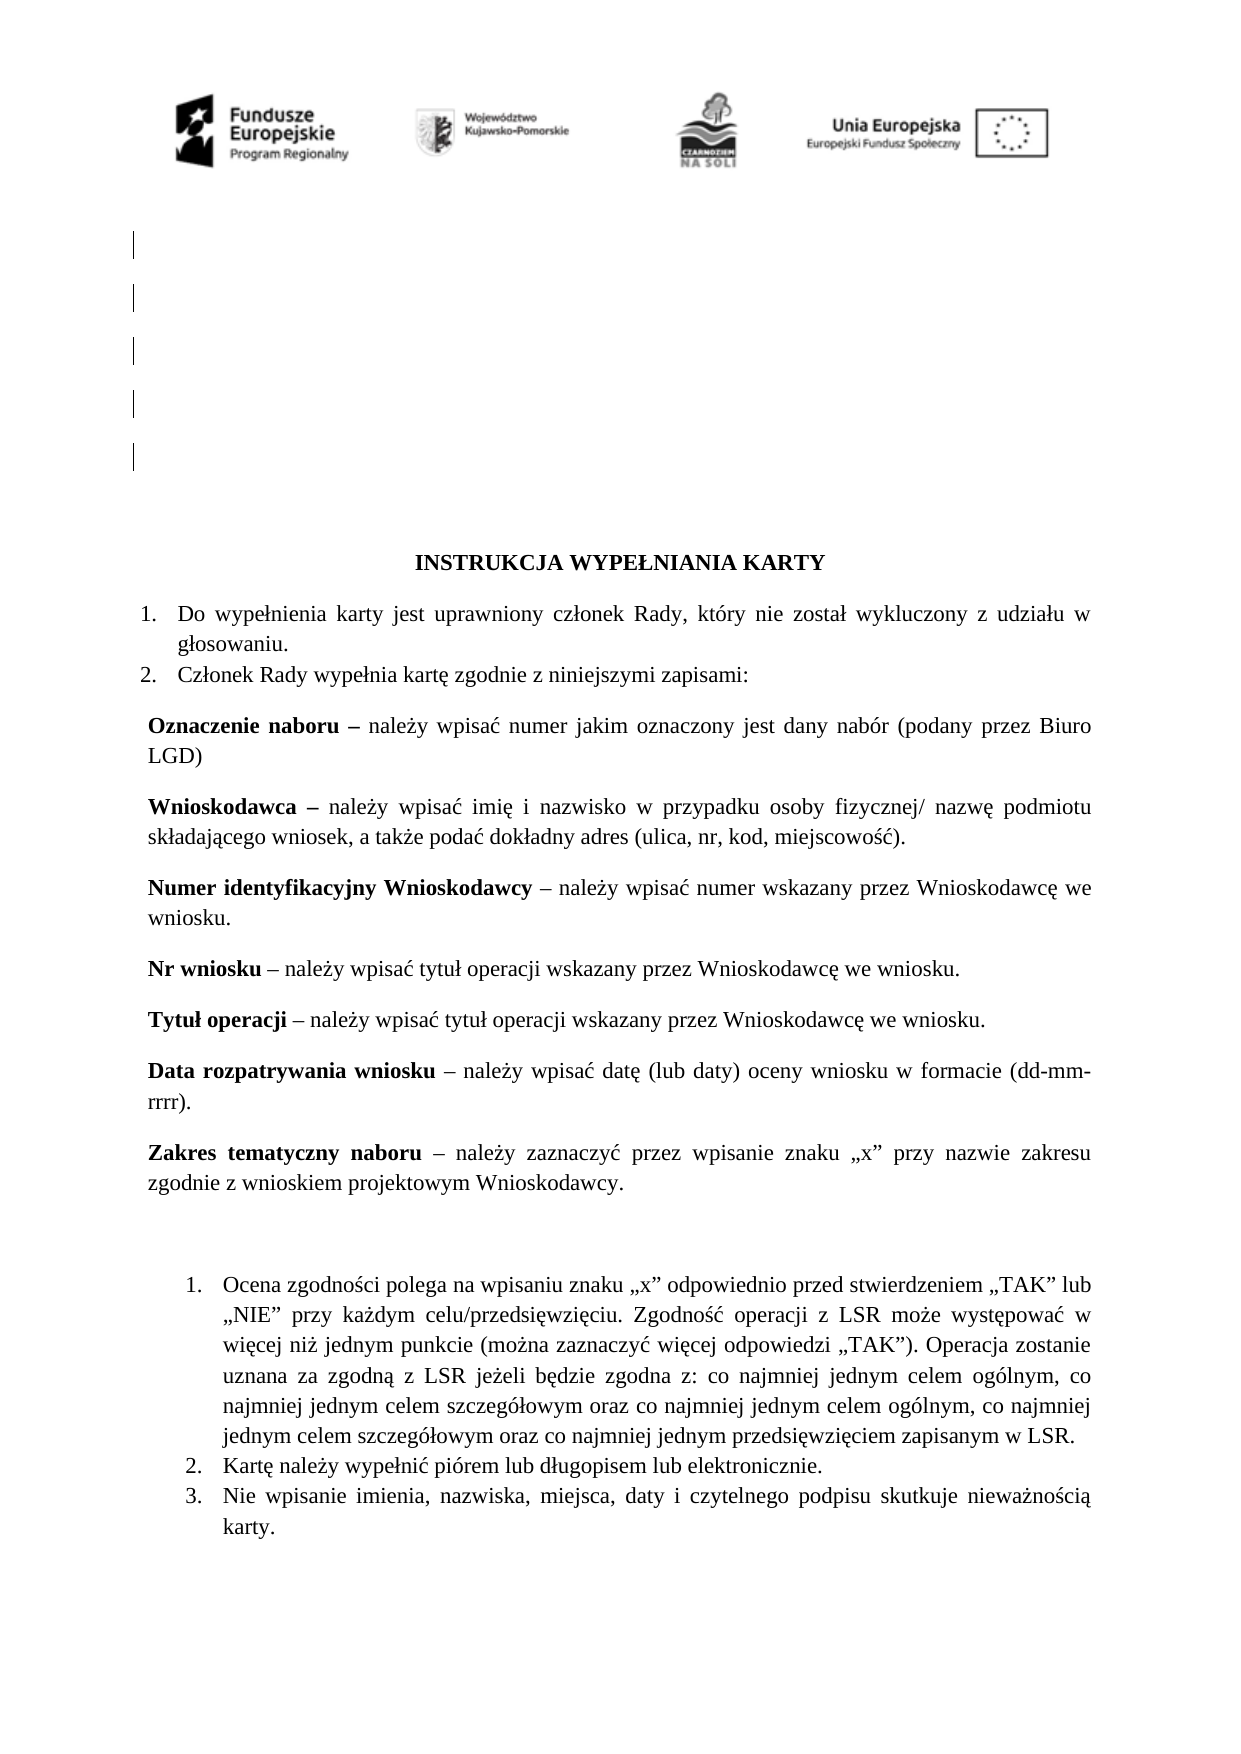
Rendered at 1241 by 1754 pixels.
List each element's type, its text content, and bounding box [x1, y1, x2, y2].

list Do wypełnienia karty jest uprawniony członek Rady, który nie został wykluczony z udziału w głosowaniu. [140, 600, 1093, 657]
text Oznaczenie naboru – należy wpisać numer jakim oznaczony jest dany nabór (podany przez Biuro LGD) [148, 712, 1093, 768]
list Kartę należy wypełnić piórem lub długopisem lub elektronicznie. [185, 1452, 1093, 1479]
text Wnioskodawca – należy wpisać imię i nazwisko w przypadku osoby fizycznej/ nazwę podmiotu składającego wniosek, a także podać dokładny adres (ulica, nr, kod, miejscowość). [148, 793, 1093, 849]
text Nr wniosku – należy wpisać tytuł operacji wskazany przez Wnioskodawcę we wniosku. [148, 955, 1093, 982]
picture [147, 73, 1093, 203]
list Ocena zgodności polega na wpisaniu znaku „x” odpowiednio przed stwierdzeniem „TAK” lub „NIE” przy każdym celu/przedsięwzięciu. Zgodność operacji z LSR może występować w więcej niż jednym punkcie (można zaznaczyć więcej odpowiedzi „TAK”). Operacja zostanie uznana za zgodną z LSR jeżeli będzie zgodna z: co najmniej jednym celem ogólnym, co najmniej jednym celem szczegółowym oraz co najmniej jednym celem ogólnym, co najmniej jednym celem szczegółowym oraz co najmniej jednym przedsięwzięciem zapisanym w LSR. [185, 1271, 1093, 1448]
text INSTRUKCJA WYPEŁNIANIA KARTY [148, 549, 1093, 576]
text Data rozpatrywania wniosku – należy wpisać datę (lub daty) oceny wniosku w formacie (dd-mm-rrrr). [148, 1057, 1093, 1114]
list Członek Rady wypełnia kartę zgodnie z niniejszymi zapisami: [140, 661, 1093, 687]
text Numer identyfikacyjny Wnioskodawcy – należy wpisać numer wskazany przez Wnioskodawcę we wniosku. [148, 874, 1093, 931]
text Zakres tematyczny naboru – należy zaznaczyć przez wpisanie znaku „x” przy nazwie zakresu zgodnie z wnioskiem projektowym Wnioskodawcy. [148, 1139, 1093, 1195]
list Nie wpisanie imienia, nazwiska, miejsca, daty i czytelnego podpisu skutkuje nieważnością karty. [185, 1482, 1093, 1539]
text Tytuł operacji – należy wpisać tytuł operacji wskazany przez Wnioskodawcę we wniosku. [148, 1006, 1093, 1033]
